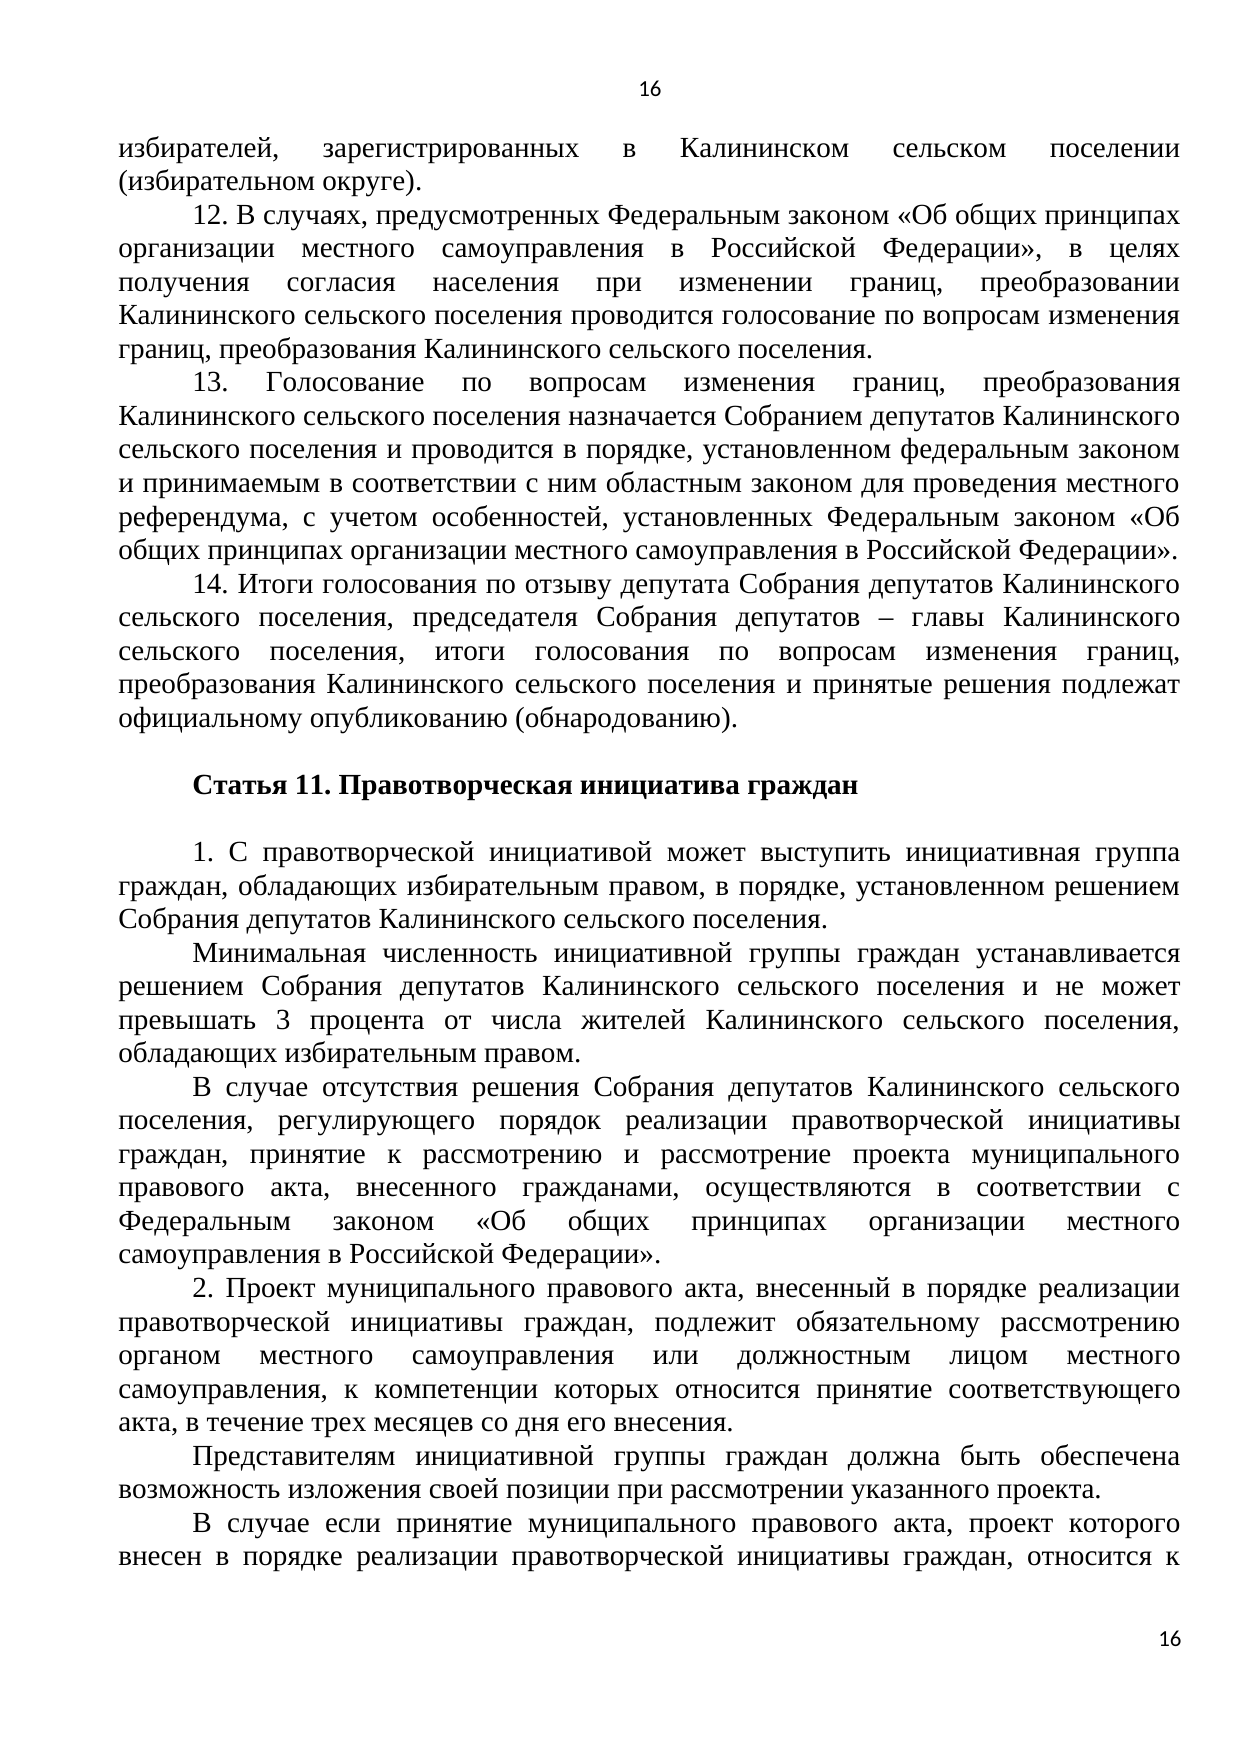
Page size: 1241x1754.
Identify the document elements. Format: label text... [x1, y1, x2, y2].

text Минимальная численность инициативной группы граждан устанавливается решением Собрания депутатов Калининского сельского поселения и не может превышать 3 процента от числа жителей Калининского сельского поселения, обладающих избирательным правом. [118, 935, 1181, 1069]
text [118, 1505, 1181, 1572]
text Представителям инициативной группы граждан должна быть обеспечена возможность изложения своей позиции при рассмотрении указанного проекта. [118, 1438, 1181, 1505]
text 14. Итоги голосования по отзыву депутата Собрания депутатов Калининского сельского поселения, председателя Собрания депутатов – главы Калининского сельского поселения, итоги голосования по вопросам изменения границ, преобразования Калининского сельского поселения и принятые решения подлежат официальному опубликованию (обнародованию). [118, 566, 1181, 733]
text Статья 11. Правотворческая инициатива граждан [118, 767, 1181, 801]
text 12. В случаях, предусмотренных Федеральным законом «Об общих принципах организации местного самоуправления в Российской Федерации», в целях получения согласия населения при изменении границ, преобразовании Калининского сельского поселения проводится голосование по вопросам изменения границ, преобразования Калининского сельского поселения. [118, 197, 1181, 364]
text 13. Голосование по вопросам изменения границ, преобразования Калининского сельского поселения назначается Собранием депутатов Калининского сельского поселения и проводится в порядке, установленном федеральным законом и принимаемым в соответствии с ним областным законом для проведения местного референдума, с учетом особенностей, установленных Федеральным законом «Об общих принципах организации местного самоуправления в Российской Федерации». [118, 364, 1181, 566]
text 1. С правотворческой инициативой может выступить инициативная группа граждан, обладающих избирательным правом, в порядке, установленном решением Собрания депутатов Калининского сельского поселения. [118, 834, 1181, 935]
text 2. Проект муниципального правового акта, внесенный в порядке реализации правотворческой инициативы граждан, подлежит обязательному рассмотрению органом местного самоуправления или должностным лицом местного самоуправления, к компетенции которых относится принятие соответствующего акта, в течение трех месяцев со дня его внесения. [118, 1270, 1181, 1438]
text В случае отсутствия решения Собрания депутатов Калининского сельского поселения, регулирующего порядок реализации правотворческой инициативы граждан, принятие к рассмотрению и рассмотрение проекта муниципального правового акта, внесенного гражданами, осуществляются в соответствии с Федеральным законом «Об общих принципах организации местного самоуправления в Российской Федерации». [118, 1069, 1181, 1270]
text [118, 130, 1181, 197]
